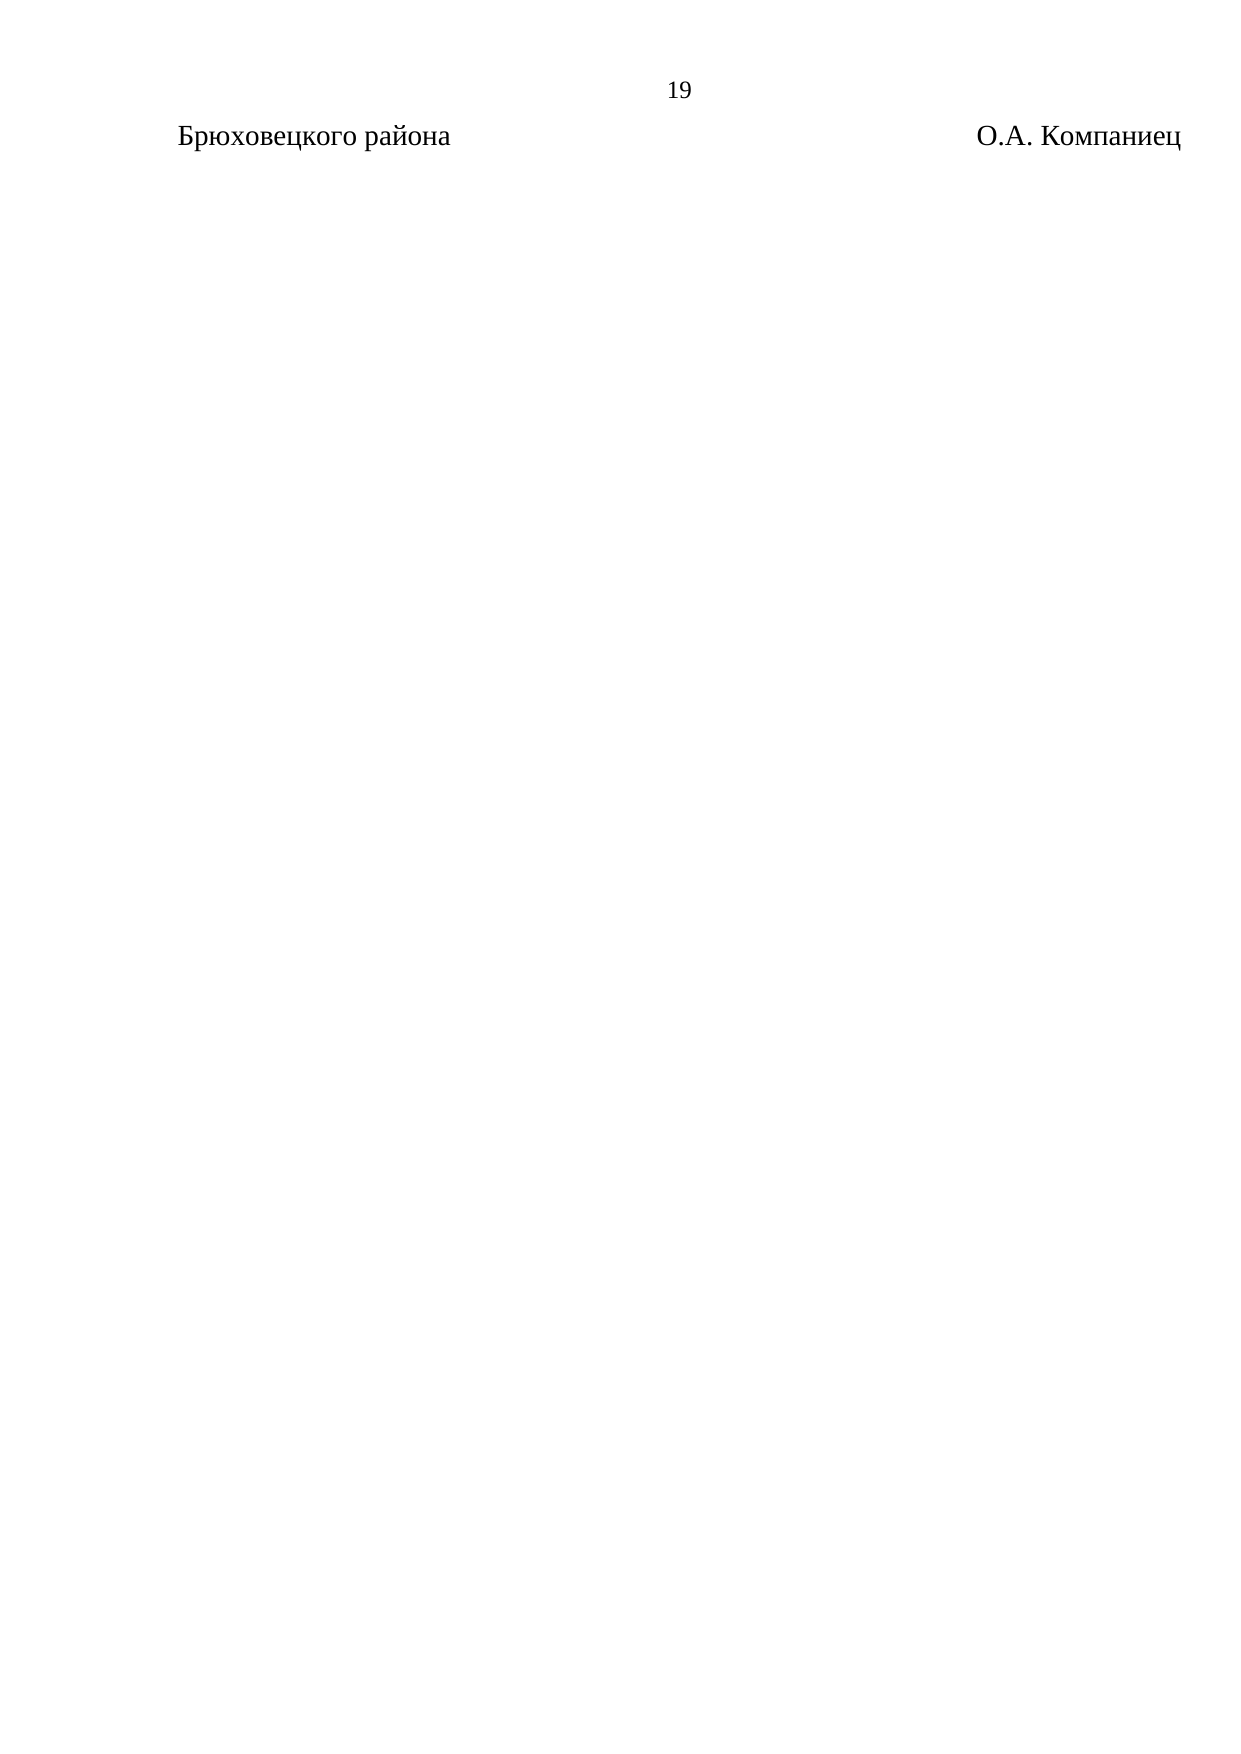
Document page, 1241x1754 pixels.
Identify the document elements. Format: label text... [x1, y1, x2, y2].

text Брюховецкого района О.А. Компаниец [177, 118, 1181, 152]
